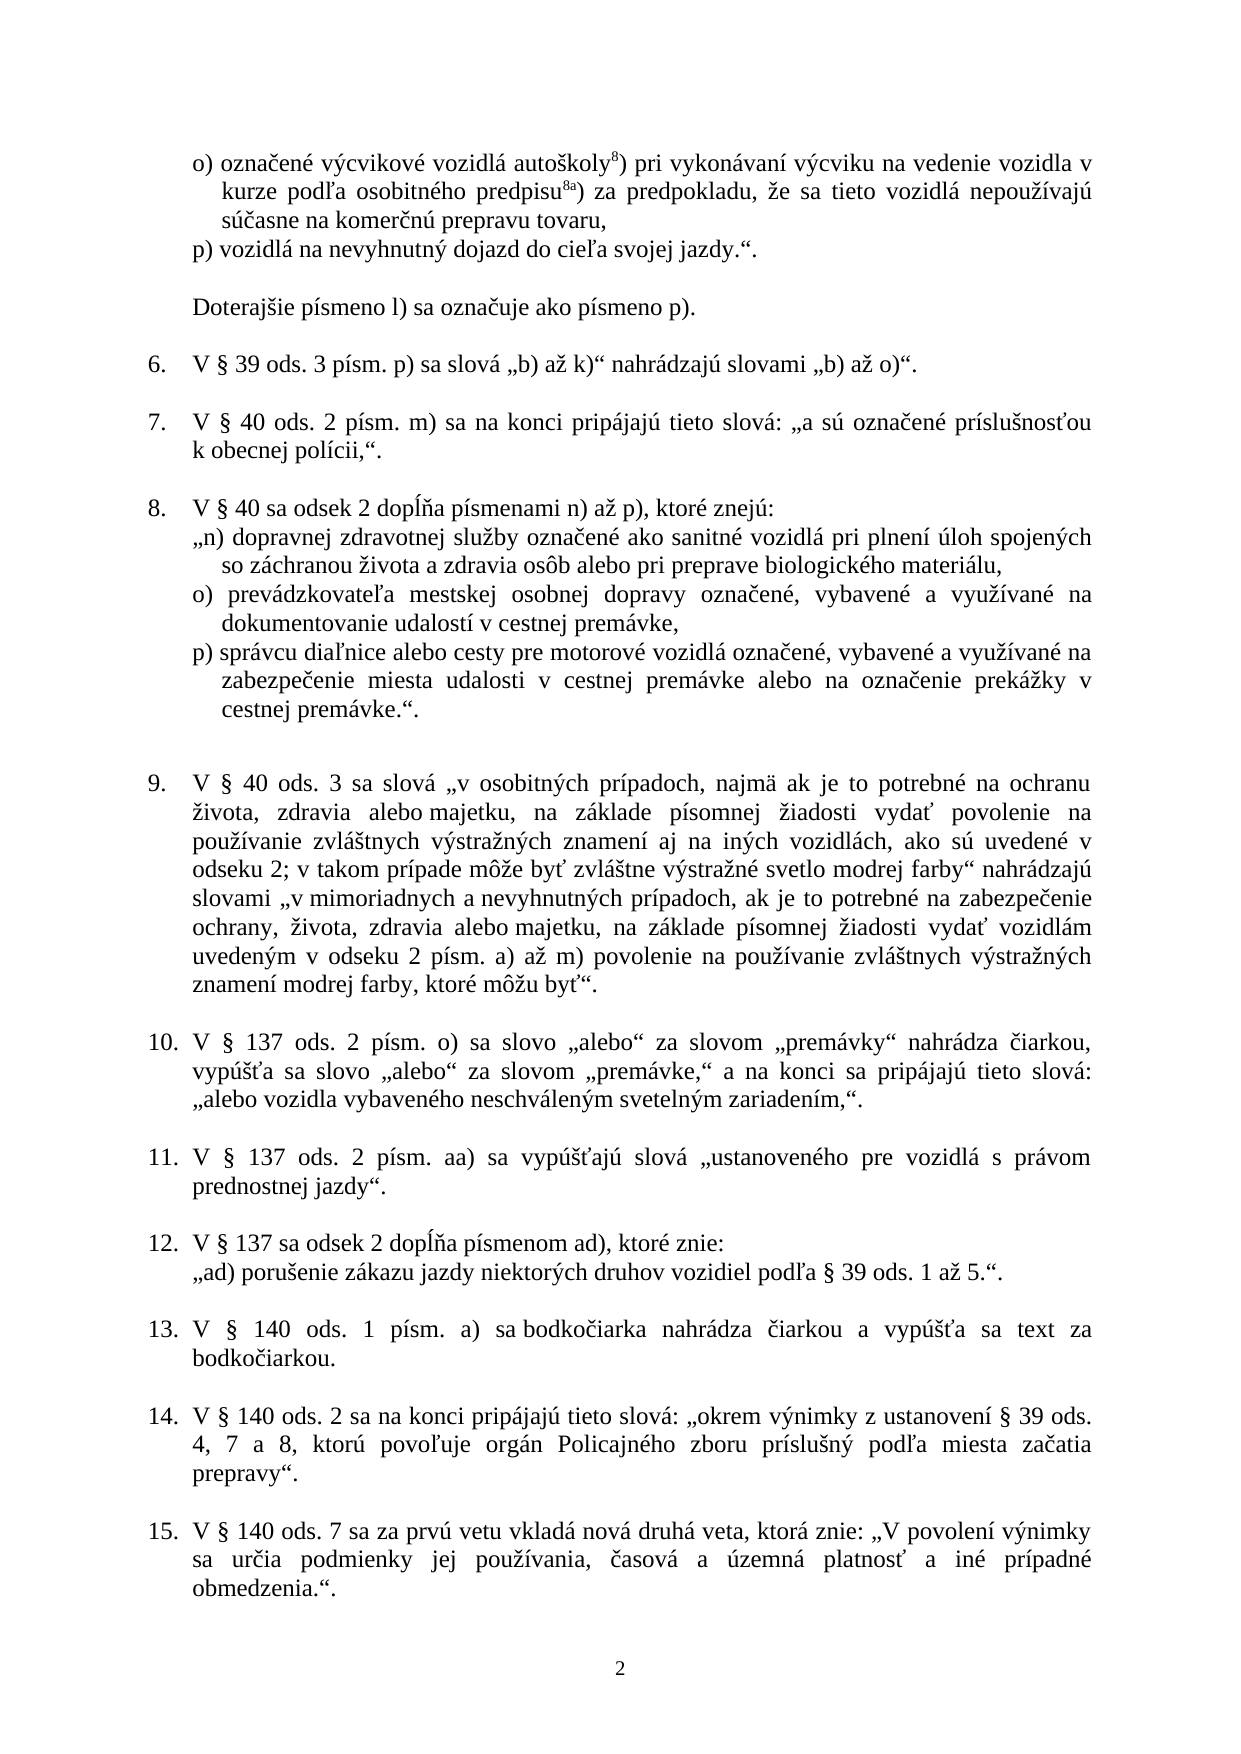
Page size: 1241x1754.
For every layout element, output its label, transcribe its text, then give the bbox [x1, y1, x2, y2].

list V § 40 sa odsek 2 dopĺňa písmenami n) až p), ktoré znejú: [148, 493, 1093, 522]
list V § 39 ods. 3 písm. p) sa slová „b) až k)“ nahrádzajú slovami „b) až o)“. [148, 349, 1093, 378]
list V § 140 ods. 7 sa za prvú vetu vkladá nová druhá veta, ktorá znie: „V povolení výnimky sa určia podmienky jej používania, časová a územná platnosť a iné prípadné obmedzenia.“. [148, 1516, 1093, 1602]
list V § 40 ods. 2 písm. m) sa na konci pripájajú tieto slová: „a sú označené príslušnosťou k obecnej polícii,“. [148, 407, 1093, 464]
list V § 140 ods. 1 písm. a) sa bodkočiarka nahrádza čiarkou a vypúšťa sa text za bodkočiarkou. [148, 1314, 1093, 1372]
list V § 137 ods. 2 písm. o) sa slovo „alebo“ za slovom „premávky“ nahrádza čiarkou, vypúšťa sa slovo „alebo“ za slovom „premávke,“ a na konci sa pripájajú tieto slová: „alebo vozidla vybaveného neschváleným svetelným zariadením,“. [148, 1027, 1093, 1113]
list o) označené výcvikové vozidlá autoškoly8) pri vykonávaní výcviku na vedenie vozidla v kurze podľa osobitného predpisu8a) za predpokladu, že sa tieto vozidlá nepoužívajú súčasne na komerčnú prepravu tovaru, [192, 148, 1093, 234]
list V § 137 ods. 2 písm. aa) sa vypúšťajú slová „ustanoveného pre vozidlá s právom prednostnej jazdy“. [148, 1142, 1093, 1199]
list V § 137 sa odsek 2 dopĺňa písmenom ad), ktoré znie: [148, 1228, 1093, 1257]
list „ad) porušenie zákazu jazdy niektorých druhov vozidiel podľa § 39 ods. 1 až 5.“. [192, 1257, 1093, 1286]
list Doterajšie písmeno l) sa označuje ako písmeno p). [192, 292, 1093, 320]
list p) vozidlá na nevyhnutný dojazd do cieľa svojej jazdy.“. [192, 234, 1093, 263]
text p) správcu diaľnice alebo cesty pre motorové vozidlá označené, vybavené a využívané na zabezpečenie miesta udalosti v cestnej premávke alebo na označenie prekážky v cestnej premávke.“. [192, 637, 1093, 723]
list V § 40 ods. 3 sa slová „v osobitných prípadoch, najmä ak je to potrebné na ochranu života, zdravia alebo majetku, na základe písomnej žiadosti vydať povolenie na používanie zvláštnych výstražných znamení aj na iných vozidlách, ako sú uvedené v odseku 2; v takom prípade môže byť zvláštne výstražné svetlo modrej farby“ nahrádzajú slovami „v mimoriadnych a nevyhnutných prípadoch, ak je to potrebné na zabezpečenie ochrany, života, zdravia alebo majetku, na základe písomnej žiadosti vydať vozidlám uvedeným v odseku 2 písm. a) až m) povolenie na používanie zvláštnych výstražných znamení modrej farby, ktoré môžu byť“. [148, 768, 1093, 998]
text o) prevádzkovateľa mestskej osobnej dopravy označené, vybavené a využívané na dokumentovanie udalostí v cestnej premávke, [192, 579, 1093, 637]
text „n) dopravnej zdravotnej služby označené ako sanitné vozidlá pri plnení úloh spojených so záchranou života a zdravia osôb alebo pri preprave biologického materiálu, [192, 522, 1093, 579]
list V § 140 ods. 2 sa na konci pripájajú tieto slová: „okrem výnimky z ustanovení § 39 ods. 4, 7 a 8, ktorú povoľuje orgán Policajného zboru príslušný podľa miesta začatia prepravy“. [148, 1401, 1093, 1487]
